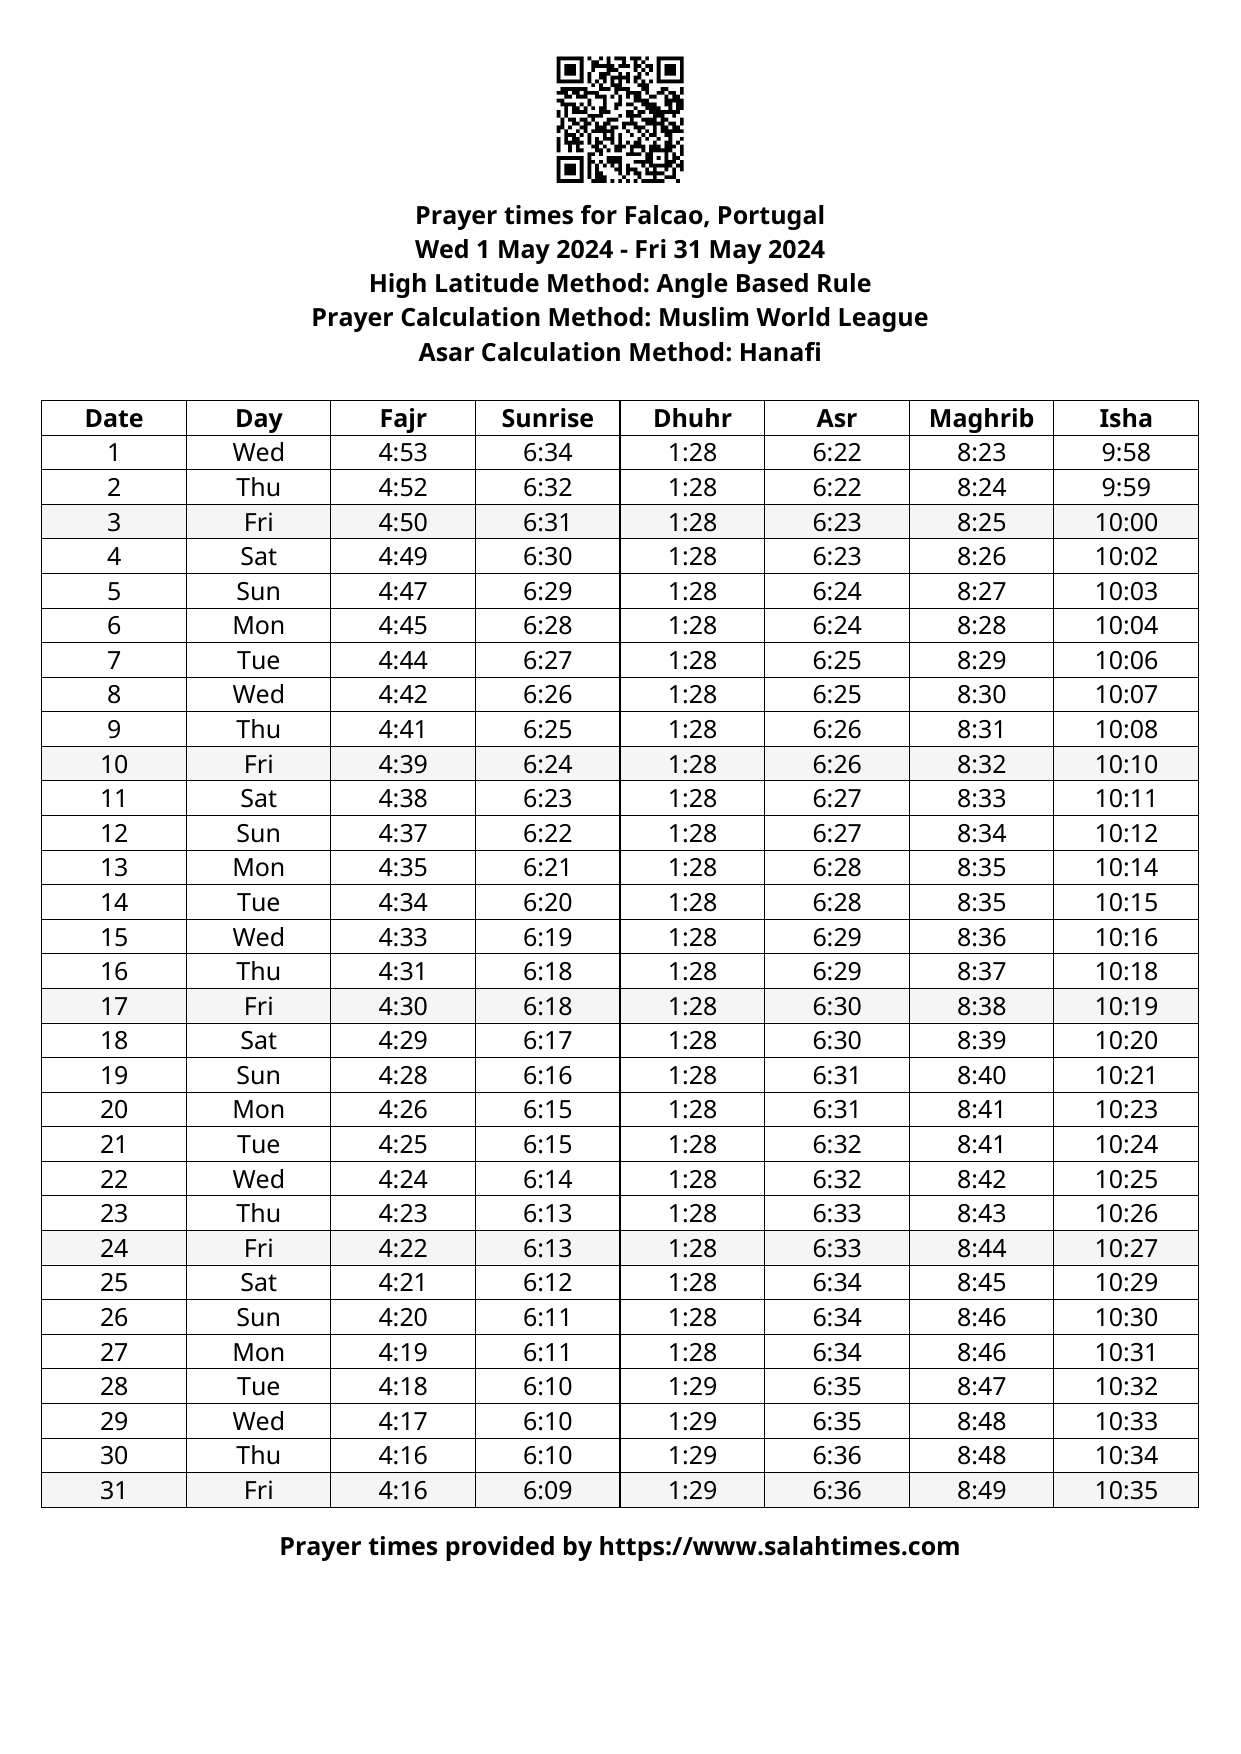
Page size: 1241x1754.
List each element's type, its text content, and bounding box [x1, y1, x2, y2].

table_cell Tue [187, 643, 330, 677]
table_cell 6:16 [476, 1058, 619, 1092]
table_cell 8:37 [910, 954, 1053, 988]
table_cell Sat [187, 781, 330, 815]
table_cell 6:11 [476, 1300, 619, 1334]
table_cell 1:28 [621, 436, 764, 469]
table_cell 10:32 [1054, 1369, 1198, 1403]
table_cell 5 [42, 574, 186, 607]
table_cell 4:25 [331, 1127, 475, 1161]
table_cell 8:41 [910, 1093, 1053, 1126]
table_cell 8:41 [910, 1127, 1053, 1161]
table_cell 8:34 [910, 816, 1053, 849]
text Prayer times provided by https://www.salahtimes.com [42, 1528, 1198, 1563]
table_cell 8:48 [910, 1439, 1053, 1472]
table_cell 10:26 [1054, 1196, 1198, 1230]
table_cell 4:16 [331, 1439, 475, 1472]
table_cell 1:28 [621, 1335, 764, 1368]
table_cell 29 [42, 1404, 186, 1437]
table_cell 28 [42, 1369, 186, 1403]
table_cell 6:26 [765, 712, 909, 746]
table_cell 1:29 [621, 1404, 764, 1437]
table_cell 1:28 [621, 1162, 764, 1195]
table_cell Tue [187, 885, 330, 919]
table_cell 6:17 [476, 1024, 619, 1057]
table_cell Thu [187, 1196, 330, 1230]
table_cell 15 [42, 920, 186, 953]
table_cell 10 [42, 747, 186, 780]
table_cell 4:47 [331, 574, 475, 607]
table_cell Fri [187, 989, 330, 1022]
table_cell 10:16 [1054, 920, 1198, 953]
table_cell 4:39 [331, 747, 475, 780]
table_cell 21 [42, 1127, 186, 1161]
table_cell 4:19 [331, 1335, 475, 1368]
table_cell 1:28 [621, 1058, 764, 1092]
table_cell 8:32 [910, 747, 1053, 780]
table_cell 6:25 [476, 712, 619, 746]
table_cell 6:30 [765, 1024, 909, 1057]
table_cell 6:10 [476, 1439, 619, 1472]
table_cell 9 [42, 712, 186, 746]
table_cell 1:28 [621, 885, 764, 919]
table_cell 10:00 [1054, 505, 1198, 538]
table_cell 4:49 [331, 539, 475, 573]
table_cell 8:26 [910, 539, 1053, 573]
table_cell 13 [42, 851, 186, 884]
table_cell 6:31 [765, 1058, 909, 1092]
table_cell 1:28 [621, 643, 764, 677]
table_cell 4:28 [331, 1058, 475, 1092]
table_cell 6:29 [476, 574, 619, 607]
table_cell 6:18 [476, 954, 619, 988]
table_header Date [42, 401, 186, 434]
table_cell 1:28 [621, 1093, 764, 1126]
table_cell 8:27 [910, 574, 1053, 607]
table_cell 9:59 [1054, 470, 1198, 504]
table_cell 1:28 [621, 470, 764, 504]
table_cell Fri [187, 505, 330, 538]
table_cell 20 [42, 1093, 186, 1126]
table_cell 6:11 [476, 1335, 619, 1368]
table_cell Thu [187, 1439, 330, 1472]
table_cell 6:13 [476, 1231, 619, 1264]
table_cell 10:18 [1054, 954, 1198, 988]
table_cell 8:46 [910, 1300, 1053, 1334]
table_cell 2 [42, 470, 186, 504]
table_cell 6:23 [476, 781, 619, 815]
table_cell 4:16 [331, 1473, 475, 1507]
table_cell Sat [187, 1024, 330, 1057]
table_cell 6:34 [476, 436, 619, 469]
table_cell 1:28 [621, 712, 764, 746]
table_cell 8:44 [910, 1231, 1053, 1264]
table_cell 6:34 [765, 1335, 909, 1368]
table_cell Mon [187, 851, 330, 884]
table_cell 6:18 [476, 989, 619, 1022]
table_cell 10:12 [1054, 816, 1198, 849]
table_cell 4:17 [331, 1404, 475, 1437]
table_cell 27 [42, 1335, 186, 1368]
table_cell 3 [42, 505, 186, 538]
table_cell 6:32 [765, 1162, 909, 1195]
table_cell 10:14 [1054, 851, 1198, 884]
table_cell 4:42 [331, 678, 475, 711]
table_cell 1:28 [621, 816, 764, 849]
table_cell 1:28 [621, 781, 764, 815]
table_cell 10:03 [1054, 574, 1198, 607]
table_cell 8:48 [910, 1404, 1053, 1437]
table_cell 6 [42, 609, 186, 642]
table_cell 9:58 [1054, 436, 1198, 469]
table_cell Sun [187, 816, 330, 849]
table_cell 6:12 [476, 1266, 619, 1299]
table_cell 7 [42, 643, 186, 677]
table_cell 8:29 [910, 643, 1053, 677]
table_cell 6:13 [476, 1196, 619, 1230]
table_cell 31 [42, 1473, 186, 1507]
table_cell 14 [42, 885, 186, 919]
table_cell 6:28 [765, 885, 909, 919]
table_cell 6:20 [476, 885, 619, 919]
table_cell Tue [187, 1369, 330, 1403]
table_cell 4:37 [331, 816, 475, 849]
table_cell 10:23 [1054, 1093, 1198, 1126]
table_cell 8:45 [910, 1266, 1053, 1299]
table_cell 4 [42, 539, 186, 573]
table_cell 10:27 [1054, 1231, 1198, 1264]
table_cell 6:34 [765, 1300, 909, 1334]
table_cell 6:22 [765, 470, 909, 504]
table_cell 6:30 [765, 989, 909, 1022]
table_cell 1:29 [621, 1439, 764, 1472]
table_cell 6:35 [765, 1369, 909, 1403]
table_cell 17 [42, 989, 186, 1022]
table_cell 1:28 [621, 1300, 764, 1334]
table_cell 1:28 [621, 574, 764, 607]
table_cell Thu [187, 470, 330, 504]
table_cell 8:30 [910, 678, 1053, 711]
table_cell 6:35 [765, 1404, 909, 1437]
table_cell 8 [42, 678, 186, 711]
table_cell Sun [187, 1300, 330, 1334]
table_cell 1:28 [621, 989, 764, 1022]
table_cell Sun [187, 574, 330, 607]
text High Latitude Method: Angle Based Rule [42, 266, 1198, 300]
table_cell 6:10 [476, 1404, 619, 1437]
table_cell 6:25 [765, 678, 909, 711]
table_cell 1:28 [621, 1231, 764, 1264]
table_cell 6:10 [476, 1369, 619, 1403]
table_cell 4:24 [331, 1162, 475, 1195]
table_cell 4:29 [331, 1024, 475, 1057]
table_cell 6:26 [765, 747, 909, 780]
table_cell 4:21 [331, 1266, 475, 1299]
table_cell 1:28 [621, 1266, 764, 1299]
table_cell 12 [42, 816, 186, 849]
table_cell 1:28 [621, 609, 764, 642]
table_cell 4:18 [331, 1369, 475, 1403]
table_header Day [187, 401, 330, 434]
table_cell 6:31 [765, 1093, 909, 1126]
table_cell Sat [187, 539, 330, 573]
table_cell 6:24 [765, 574, 909, 607]
table_cell 8:42 [910, 1162, 1053, 1195]
table_cell 6:14 [476, 1162, 619, 1195]
table_cell 1:28 [621, 678, 764, 711]
table_cell 10:33 [1054, 1404, 1198, 1437]
table_cell 24 [42, 1231, 186, 1264]
table_cell 4:31 [331, 954, 475, 988]
table_cell 6:25 [765, 643, 909, 677]
table_cell 10:34 [1054, 1439, 1198, 1472]
table_cell 6:28 [765, 851, 909, 884]
table_cell 6:29 [765, 920, 909, 953]
table_cell 8:25 [910, 505, 1053, 538]
table_cell 8:35 [910, 885, 1053, 919]
table_cell 1:28 [621, 1127, 764, 1161]
table_cell 4:33 [331, 920, 475, 953]
table_cell 23 [42, 1196, 186, 1230]
table_cell 25 [42, 1266, 186, 1299]
table_header Asr [765, 401, 909, 434]
table_cell 1:28 [621, 1024, 764, 1057]
table_cell 6:31 [476, 505, 619, 538]
table_cell 4:52 [331, 470, 475, 504]
table_cell 10:19 [1054, 989, 1198, 1022]
table_cell 4:45 [331, 609, 475, 642]
text Asar Calculation Method: Hanafi [42, 334, 1198, 368]
table_cell 6:36 [765, 1439, 909, 1472]
table_cell Fri [187, 1473, 330, 1507]
table_cell 8:46 [910, 1335, 1053, 1368]
table_cell 6:30 [476, 539, 619, 573]
table_header Dhuhr [621, 401, 764, 434]
table_cell 6:27 [476, 643, 619, 677]
table_header Isha [1054, 401, 1198, 434]
table_cell 16 [42, 954, 186, 988]
table_cell Sat [187, 1266, 330, 1299]
table_cell 8:49 [910, 1473, 1053, 1507]
table_cell 10:06 [1054, 643, 1198, 677]
table_cell 10:07 [1054, 678, 1198, 711]
table_cell Fri [187, 747, 330, 780]
table_header Fajr [331, 401, 475, 434]
table_cell 10:02 [1054, 539, 1198, 573]
table_cell 4:53 [331, 436, 475, 469]
table_cell 10:08 [1054, 712, 1198, 746]
table_cell 6:24 [765, 609, 909, 642]
table_cell 4:41 [331, 712, 475, 746]
table_cell Thu [187, 712, 330, 746]
table_cell 1:28 [621, 539, 764, 573]
table_cell 10:04 [1054, 609, 1198, 642]
table_cell 30 [42, 1439, 186, 1472]
table_cell 1:28 [621, 954, 764, 988]
table_cell 8:36 [910, 920, 1053, 953]
table_cell 8:24 [910, 470, 1053, 504]
table_cell 10:24 [1054, 1127, 1198, 1161]
table_cell 6:33 [765, 1231, 909, 1264]
table_cell 6:19 [476, 920, 619, 953]
table_cell 4:50 [331, 505, 475, 538]
table_cell 6:32 [476, 470, 619, 504]
table_cell 8:40 [910, 1058, 1053, 1092]
table_cell 10:10 [1054, 747, 1198, 780]
text Prayer times for Falcao, Portugal [42, 198, 1198, 232]
table_cell 6:28 [476, 609, 619, 642]
text Prayer Calculation Method: Muslim World League [42, 300, 1198, 334]
table_cell 6:29 [765, 954, 909, 988]
table_cell 6:15 [476, 1127, 619, 1161]
table_cell 8:33 [910, 781, 1053, 815]
table_cell Wed [187, 436, 330, 469]
table_header Maghrib [910, 401, 1053, 434]
table_cell Sun [187, 1058, 330, 1092]
table_cell 6:23 [765, 539, 909, 573]
table_cell Wed [187, 920, 330, 953]
table_cell 1:28 [621, 747, 764, 780]
table_cell 1:28 [621, 851, 764, 884]
table_header Sunrise [476, 401, 619, 434]
table_cell 10:30 [1054, 1300, 1198, 1334]
table_cell 1:28 [621, 1196, 764, 1230]
table_cell 8:23 [910, 436, 1053, 469]
table_cell 6:26 [476, 678, 619, 711]
table_cell 1:28 [621, 920, 764, 953]
table_cell 4:38 [331, 781, 475, 815]
table_cell 6:23 [765, 505, 909, 538]
table_cell Mon [187, 609, 330, 642]
table_cell 8:28 [910, 609, 1053, 642]
table_cell 8:31 [910, 712, 1053, 746]
table_cell 1:29 [621, 1473, 764, 1507]
table_cell 4:30 [331, 989, 475, 1022]
table_cell 8:43 [910, 1196, 1053, 1230]
table_cell Wed [187, 678, 330, 711]
table_cell 6:24 [476, 747, 619, 780]
table_cell 19 [42, 1058, 186, 1092]
table_cell 1:29 [621, 1369, 764, 1403]
table_cell 11 [42, 781, 186, 815]
table_cell 6:34 [765, 1266, 909, 1299]
table_cell 22 [42, 1162, 186, 1195]
table_cell 10:25 [1054, 1162, 1198, 1195]
table_cell 1 [42, 436, 186, 469]
table_cell 6:36 [765, 1473, 909, 1507]
table_cell 10:15 [1054, 885, 1198, 919]
table_cell 4:34 [331, 885, 475, 919]
table_cell 6:09 [476, 1473, 619, 1507]
table_cell Mon [187, 1335, 330, 1368]
table_cell 8:39 [910, 1024, 1053, 1057]
table_cell 10:11 [1054, 781, 1198, 815]
table_cell Tue [187, 1127, 330, 1161]
picture [542, 41, 699, 198]
table_cell 6:32 [765, 1127, 909, 1161]
table_cell 6:27 [765, 816, 909, 849]
table_cell 6:33 [765, 1196, 909, 1230]
table_cell 10:31 [1054, 1335, 1198, 1368]
table_cell 6:22 [765, 436, 909, 469]
table_cell 6:21 [476, 851, 619, 884]
table_cell 10:20 [1054, 1024, 1198, 1057]
table_cell 4:23 [331, 1196, 475, 1230]
table_cell 26 [42, 1300, 186, 1334]
table_cell 4:35 [331, 851, 475, 884]
table_cell Thu [187, 954, 330, 988]
table_cell 6:22 [476, 816, 619, 849]
table_cell 4:44 [331, 643, 475, 677]
table_cell 10:35 [1054, 1473, 1198, 1507]
table_cell 4:20 [331, 1300, 475, 1334]
table_cell 4:26 [331, 1093, 475, 1126]
table_cell 10:21 [1054, 1058, 1198, 1092]
table_cell 6:15 [476, 1093, 619, 1126]
table_cell 8:35 [910, 851, 1053, 884]
table_cell Wed [187, 1162, 330, 1195]
table_cell Wed [187, 1404, 330, 1437]
table_cell 8:38 [910, 989, 1053, 1022]
table_cell 8:47 [910, 1369, 1053, 1403]
table_cell 1:28 [621, 505, 764, 538]
text Wed 1 May 2024 - Fri 31 May 2024 [42, 232, 1198, 266]
table_cell 4:22 [331, 1231, 475, 1264]
table_cell 6:27 [765, 781, 909, 815]
table_cell 10:29 [1054, 1266, 1198, 1299]
table_cell Mon [187, 1093, 330, 1126]
table_cell Fri [187, 1231, 330, 1264]
table_cell 18 [42, 1024, 186, 1057]
